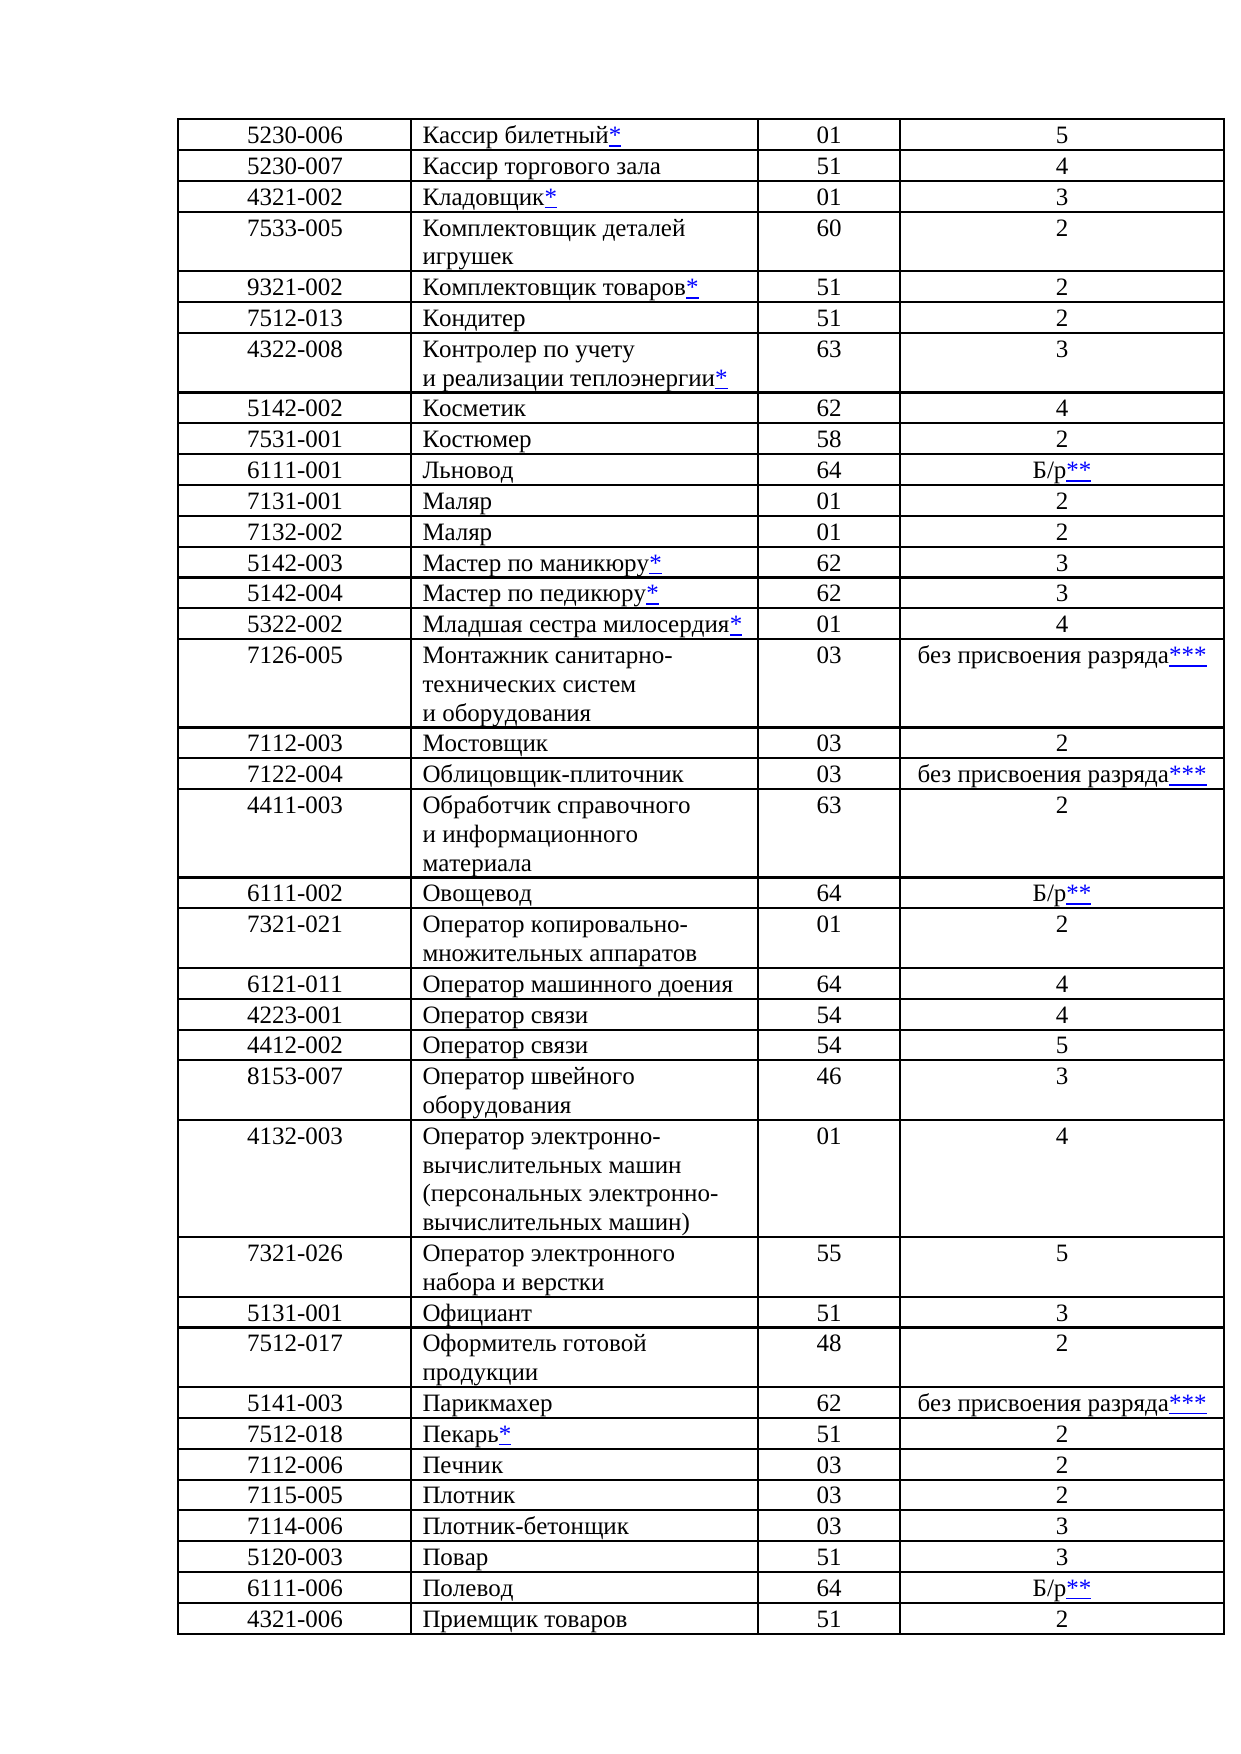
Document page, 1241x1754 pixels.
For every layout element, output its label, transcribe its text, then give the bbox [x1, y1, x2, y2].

table_cell 01 [759, 517, 899, 546]
table_cell 01 [759, 909, 899, 967]
table_cell 3 [901, 182, 1223, 211]
table_cell Оператор электронного набора и верстки [412, 1238, 757, 1296]
table_cell 2 [901, 303, 1223, 332]
table_cell 7112-003 [179, 729, 410, 757]
table_cell Повар [412, 1542, 757, 1571]
table_cell Костюмер [412, 424, 757, 453]
table_cell 9321-002 [179, 272, 410, 301]
table_cell 7321-021 [179, 909, 410, 967]
table_cell Печник [412, 1450, 757, 1478]
table_cell Мастер по педикюру* [412, 579, 757, 607]
table_cell Контролер по учету и реализации теплоэнергии* [412, 334, 757, 391]
table_cell 3 [901, 1298, 1223, 1326]
table_cell без присвоения разряда*** [901, 1388, 1223, 1417]
table_cell 3 [901, 579, 1223, 607]
table_cell 3 [901, 1511, 1223, 1540]
table_cell Оператор связи [412, 1000, 757, 1028]
table_cell Маляр [412, 486, 757, 515]
table_cell Пекарь* [412, 1419, 757, 1448]
table_cell 4322-008 [179, 334, 410, 391]
table_cell 5131-001 [179, 1298, 410, 1326]
table_cell Комплектовщик товаров* [412, 272, 757, 301]
table_cell Официант [412, 1298, 757, 1326]
table_cell Овощевод [412, 879, 757, 907]
table_cell 64 [759, 969, 899, 998]
table_cell 46 [759, 1061, 899, 1119]
table_cell Младшая сестра милосердия* [412, 609, 757, 638]
table_cell 4 [901, 969, 1223, 998]
table_cell 4321-006 [179, 1604, 410, 1633]
table_cell 4 [901, 151, 1223, 180]
table_cell 54 [759, 1031, 899, 1059]
table_cell 60 [759, 213, 899, 270]
table_cell 4321-002 [179, 182, 410, 211]
table_cell 8153-007 [179, 1061, 410, 1119]
table_cell Оператор машинного доения [412, 969, 757, 998]
table_cell 2 [901, 1329, 1223, 1386]
table_cell без присвоения разряда*** [901, 640, 1223, 726]
table_cell 63 [759, 334, 899, 391]
table_cell 54 [759, 1000, 899, 1028]
table_cell 62 [759, 579, 899, 607]
table_cell Плотник [412, 1481, 757, 1509]
table_cell Оператор связи [412, 1031, 757, 1059]
table_cell 55 [759, 1238, 899, 1296]
table_cell 5142-002 [179, 394, 410, 422]
table_cell 3 [901, 334, 1223, 391]
table_cell 7531-001 [179, 424, 410, 453]
table_cell 03 [759, 729, 899, 757]
table_cell 5142-004 [179, 579, 410, 607]
table_cell 7512-017 [179, 1329, 410, 1386]
table_cell 2 [901, 213, 1223, 270]
table_cell 4 [901, 1000, 1223, 1028]
table_cell 6121-011 [179, 969, 410, 998]
table_cell 7533-005 [179, 213, 410, 270]
table_cell Кассир билетный* [412, 120, 757, 149]
table_cell 4 [901, 394, 1223, 422]
table_cell 2 [901, 909, 1223, 967]
table_cell Обработчик справочного и информационного материала [412, 790, 757, 876]
table_cell Кондитер [412, 303, 757, 332]
table_cell 58 [759, 424, 899, 453]
table_cell Оформитель готовой продукции [412, 1329, 757, 1386]
table_cell 63 [759, 790, 899, 876]
table_cell 6111-001 [179, 455, 410, 484]
table_cell Плотник-бетонщик [412, 1511, 757, 1540]
table_cell 4 [901, 609, 1223, 638]
table_cell 03 [759, 1450, 899, 1478]
table_cell 7115-005 [179, 1481, 410, 1509]
table_cell 2 [901, 424, 1223, 453]
table_cell 3 [901, 1061, 1223, 1119]
table_cell 5141-003 [179, 1388, 410, 1417]
table_cell 01 [759, 1121, 899, 1236]
table_cell 7321-026 [179, 1238, 410, 1296]
table_cell 5 [901, 1238, 1223, 1296]
table_cell 5230-006 [179, 120, 410, 149]
table_cell 62 [759, 1388, 899, 1417]
table_cell 2 [901, 1481, 1223, 1509]
table_cell Б/р** [901, 879, 1223, 907]
table_cell 01 [759, 182, 899, 211]
table_cell Оператор электронно-вычислительных машин (персональных электронно-вычислительных машин) [412, 1121, 757, 1236]
table_cell 03 [759, 1481, 899, 1509]
table_cell Приемщик товаров [412, 1604, 757, 1633]
table_cell Косметик [412, 394, 757, 422]
table_cell Льновод [412, 455, 757, 484]
table_cell Комплектовщик деталей игрушек [412, 213, 757, 270]
table_cell 7126-005 [179, 640, 410, 726]
table_cell 7114-006 [179, 1511, 410, 1540]
table_cell Мастер по маникюру* [412, 548, 757, 576]
table_cell Монтажник санитарно-технических систем и оборудования [412, 640, 757, 726]
table_cell 51 [759, 151, 899, 180]
table_cell 5230-007 [179, 151, 410, 180]
table_cell 01 [759, 609, 899, 638]
table_cell 2 [901, 517, 1223, 546]
table_cell 51 [759, 303, 899, 332]
table_cell 3 [901, 548, 1223, 576]
table_cell 5 [901, 120, 1223, 149]
table_cell 4412-002 [179, 1031, 410, 1059]
table_cell 2 [901, 1419, 1223, 1448]
table_cell 6111-002 [179, 879, 410, 907]
table_cell 64 [759, 455, 899, 484]
table_cell 03 [759, 759, 899, 788]
table_cell 2 [901, 486, 1223, 515]
table_cell 51 [759, 1604, 899, 1633]
table_cell 51 [759, 272, 899, 301]
table_cell 51 [759, 1419, 899, 1448]
table_cell 4132-003 [179, 1121, 410, 1236]
table_cell 3 [901, 1542, 1223, 1571]
table_cell 5322-002 [179, 609, 410, 638]
table_cell Оператор копировально-множительных аппаратов [412, 909, 757, 967]
table_cell 03 [759, 1511, 899, 1540]
table_cell Маляр [412, 517, 757, 546]
table_cell 7512-013 [179, 303, 410, 332]
table_cell Облицовщик-плиточник [412, 759, 757, 788]
table_cell Кассир торгового зала [412, 151, 757, 180]
table_cell 51 [759, 1542, 899, 1571]
table_cell без присвоения разряда*** [901, 759, 1223, 788]
table_cell 48 [759, 1329, 899, 1386]
table_cell 01 [759, 486, 899, 515]
table_cell 2 [901, 1604, 1223, 1633]
table_cell Кладовщик* [412, 182, 757, 211]
table_cell 5120-003 [179, 1542, 410, 1571]
table_cell Оператор швейного оборудования [412, 1061, 757, 1119]
table_cell 4 [901, 1121, 1223, 1236]
table_cell 64 [759, 1573, 899, 1602]
table_cell 7132-002 [179, 517, 410, 546]
table_cell 7122-004 [179, 759, 410, 788]
table_cell 2 [901, 729, 1223, 757]
table_cell 7112-006 [179, 1450, 410, 1478]
table_cell 4223-001 [179, 1000, 410, 1028]
table_cell 03 [759, 640, 899, 726]
table_cell Полевод [412, 1573, 757, 1602]
table_cell 62 [759, 394, 899, 422]
table_cell 6111-006 [179, 1573, 410, 1602]
table_cell 2 [901, 272, 1223, 301]
table_cell 5 [901, 1031, 1223, 1059]
table_cell 2 [901, 790, 1223, 876]
table_cell 01 [759, 120, 899, 149]
table_cell Б/р** [901, 455, 1223, 484]
table_cell 2 [901, 1450, 1223, 1478]
table_cell 64 [759, 879, 899, 907]
table_cell 51 [759, 1298, 899, 1326]
table_cell 62 [759, 548, 899, 576]
table_cell 5142-003 [179, 548, 410, 576]
table_cell Б/р** [901, 1573, 1223, 1602]
table_cell Парикмахер [412, 1388, 757, 1417]
table_cell Мостовщик [412, 729, 757, 757]
table_cell 7131-001 [179, 486, 410, 515]
table_cell 7512-018 [179, 1419, 410, 1448]
table_cell 4411-003 [179, 790, 410, 876]
